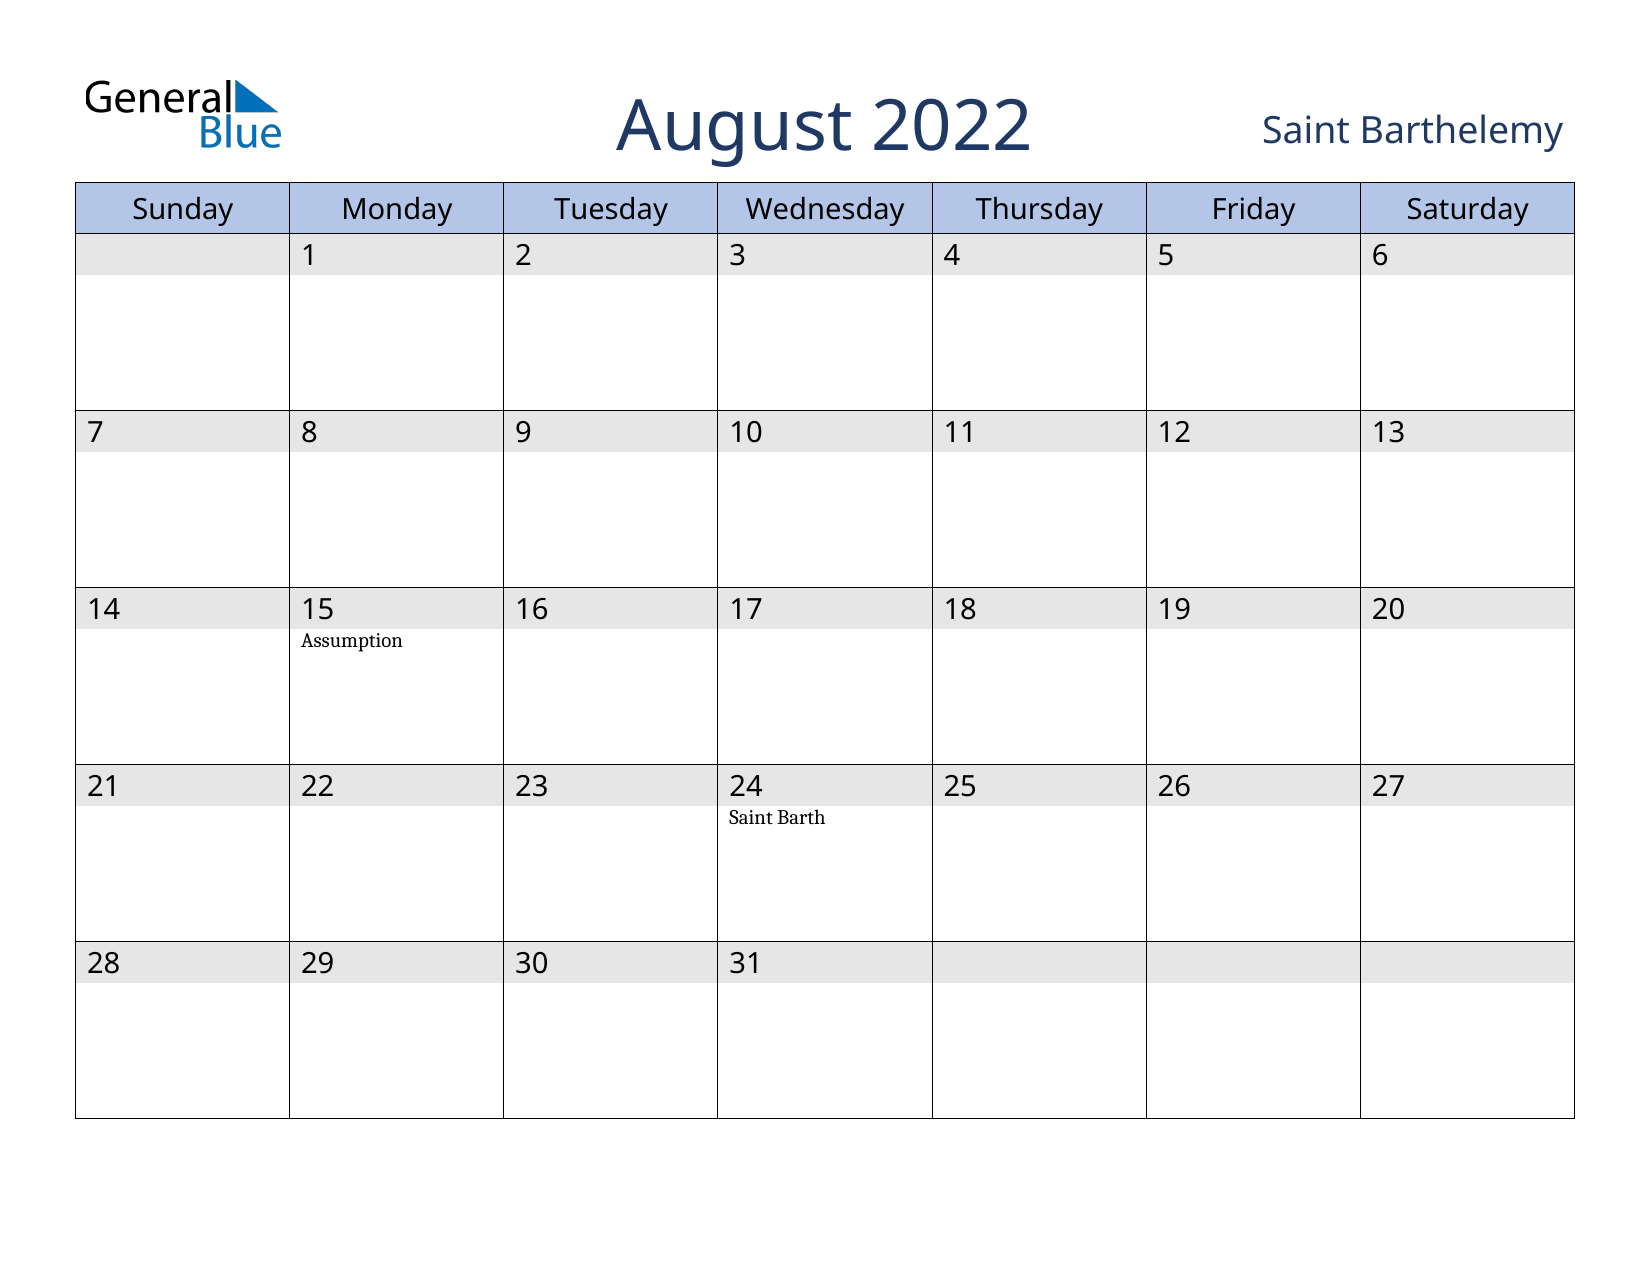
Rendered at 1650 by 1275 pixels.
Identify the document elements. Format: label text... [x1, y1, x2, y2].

table_cell [718, 983, 932, 1118]
table_cell 27 [1361, 765, 1574, 806]
table_cell [504, 983, 717, 1118]
table_cell 19 [1147, 588, 1360, 629]
table_cell 12 [1147, 411, 1360, 452]
table_cell [76, 983, 289, 1118]
table_cell 8 [290, 411, 503, 452]
table_cell [1147, 806, 1360, 941]
picture [86, 80, 281, 148]
table_cell [1147, 629, 1360, 764]
table_cell [76, 275, 289, 410]
table_cell 26 [1147, 765, 1360, 806]
table_cell [718, 629, 932, 764]
table_cell 29 [290, 942, 503, 983]
table_cell 24 [718, 765, 932, 806]
table_cell [504, 629, 717, 764]
table_cell [1147, 452, 1360, 587]
table_cell [504, 806, 717, 941]
table_cell [933, 629, 1146, 764]
table_cell 5 [1147, 234, 1360, 275]
table_cell [933, 452, 1146, 587]
table_cell 14 [76, 588, 289, 629]
table_cell [290, 983, 503, 1118]
table_cell Friday [1147, 183, 1360, 233]
table_cell [1361, 806, 1574, 941]
table_cell Tuesday [504, 183, 717, 233]
table_cell [933, 942, 1146, 983]
table_cell [718, 452, 932, 587]
table_header Saint Barthelemy [1146, 75, 1574, 182]
table_cell 6 [1361, 234, 1574, 275]
table_cell 18 [933, 588, 1146, 629]
table_cell Monday [290, 183, 503, 233]
table_cell 31 [718, 942, 932, 983]
table_cell 4 [933, 234, 1146, 275]
table_cell [290, 452, 503, 587]
table_cell 15 [290, 588, 503, 629]
table_cell 30 [504, 942, 717, 983]
table_cell Sunday [76, 183, 289, 233]
table_cell [1147, 275, 1360, 410]
table_cell 23 [504, 765, 717, 806]
table_cell Wednesday [718, 183, 932, 233]
table_cell [1361, 629, 1574, 764]
table_cell 20 [1361, 588, 1574, 629]
table_cell 10 [718, 411, 932, 452]
table_cell [290, 275, 503, 410]
table_cell [76, 234, 289, 275]
table_cell 2 [504, 234, 717, 275]
table_cell 28 [76, 942, 289, 983]
table_cell [290, 806, 503, 941]
table_cell [933, 806, 1146, 941]
table_cell [504, 452, 717, 587]
table_cell 7 [76, 411, 289, 452]
table_cell Thursday [933, 183, 1146, 233]
table_cell [1361, 452, 1574, 587]
table_cell [1361, 942, 1574, 983]
table_cell [76, 452, 289, 587]
table_cell 1 [290, 234, 503, 275]
table_cell [718, 275, 932, 410]
table_header [76, 75, 503, 182]
table_cell 16 [504, 588, 717, 629]
table_cell 22 [290, 765, 503, 806]
table_cell [76, 806, 289, 941]
table_cell [1147, 942, 1360, 983]
table_cell 25 [933, 765, 1146, 806]
table_cell [1361, 983, 1574, 1118]
table_cell [933, 983, 1146, 1118]
table_cell 17 [718, 588, 932, 629]
table_cell [1361, 275, 1574, 410]
table_cell 9 [504, 411, 717, 452]
table_cell Saturday [1361, 183, 1574, 233]
table_cell 11 [933, 411, 1146, 452]
table_cell 13 [1361, 411, 1574, 452]
table_cell Assumption [290, 629, 503, 764]
table_header August 2022 [504, 75, 1146, 182]
table_cell [76, 629, 289, 764]
table_cell 21 [76, 765, 289, 806]
table_cell [933, 275, 1146, 410]
table_cell 3 [718, 234, 932, 275]
table_cell [1147, 983, 1360, 1118]
table_cell [504, 275, 717, 410]
table_cell Saint Barth [718, 806, 932, 941]
